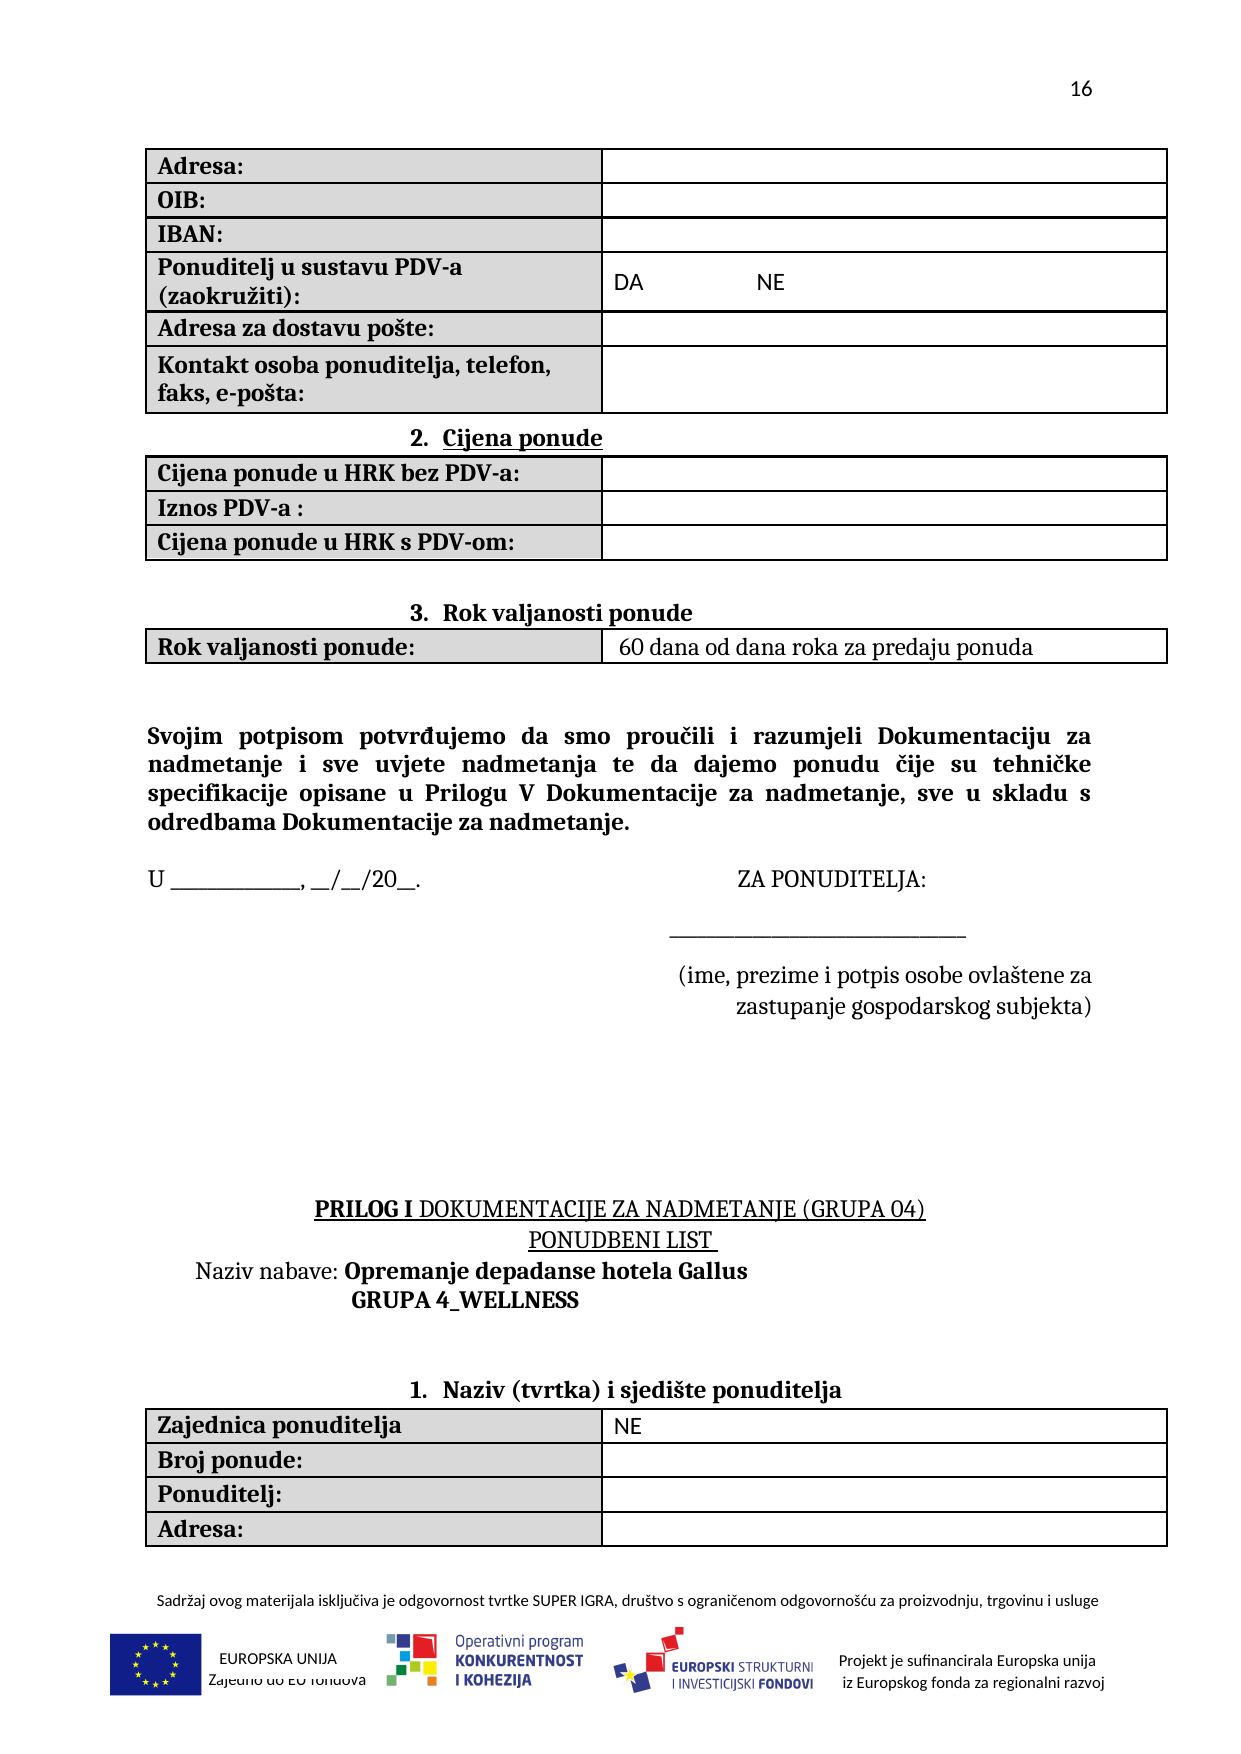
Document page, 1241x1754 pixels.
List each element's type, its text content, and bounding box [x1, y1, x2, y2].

text U ______________, __/__/20__. ZA PONUDITELJA: [148, 865, 1092, 894]
text Svojim potpisom potvrđujemo da smo proučili i razumjeli Dokumentaciju za nadmetanje i sve uvjete nadmetanja te da dajemo ponudu čije su tehničke specifikacije opisane u Prilogu V Dokumentacije za nadmetanje, sve u skladu s odredbama Dokumentacije za nadmetanje. [148, 722, 1092, 837]
table_header Rok valjanosti ponude: [147, 630, 601, 662]
text GRUPA 4_WELLNESS [148, 1286, 1092, 1314]
table_cell [603, 1444, 1166, 1476]
picture [613, 1627, 813, 1693]
table_cell Iznos PDV-a : [147, 492, 601, 524]
list Naziv (tvrtka) i sjedište ponuditelja [410, 1376, 1092, 1405]
table_cell Cijena ponude u HRK s PDV-om: [147, 526, 601, 558]
picture [108, 1632, 203, 1697]
table_cell Ponuditelj: [147, 1478, 601, 1511]
list Cijena ponude [410, 424, 1092, 453]
table_header Zajednica ponuditelja [147, 1410, 601, 1442]
text PRILOG I DOKUMENTACIJE ZA NADMETANJE (GRUPA 04) [148, 1195, 1092, 1223]
table_cell [603, 1513, 1166, 1545]
list Rok valjanosti ponude [410, 599, 1092, 628]
table_cell IBAN: [147, 219, 601, 251]
picture [386, 1634, 583, 1688]
table_cell OIB: [147, 184, 601, 216]
table_cell Adresa: [147, 150, 601, 182]
table_cell [603, 184, 1166, 216]
text PONUDBENI LIST [148, 1226, 1092, 1254]
table_cell Adresa: [147, 1513, 601, 1545]
table_header Cijena ponude u HRK bez PDV-a: [147, 458, 601, 490]
table_cell [603, 150, 1166, 182]
text (ime, prezime i potpis osobe ovlaštene za zastupanje gospodarskog subjekta) [148, 961, 1092, 1021]
table_header NE [603, 1410, 1166, 1442]
table_cell Adresa za dostavu pošte: [147, 313, 601, 345]
table_header 60 dana od dana roka za predaju ponuda [603, 630, 1166, 662]
table_cell [603, 492, 1166, 524]
table_cell [603, 526, 1166, 558]
text ________________________________ [148, 913, 1092, 942]
table_cell Kontakt osoba ponuditelja, telefon, faks, e-pošta: [147, 347, 601, 412]
table_cell [603, 347, 1166, 412]
table_cell [603, 1478, 1166, 1511]
table_cell [603, 313, 1166, 345]
text Naziv nabave: Opremanje depadanse hotela Gallus [195, 1257, 1092, 1286]
table_cell Ponuditelj u sustavu PDV-a (zaokružiti): [147, 253, 601, 310]
table_cell [603, 219, 1166, 251]
table_header [603, 458, 1166, 490]
table_cell DA NE [603, 253, 1166, 310]
table_cell Broj ponude: [147, 1444, 601, 1476]
